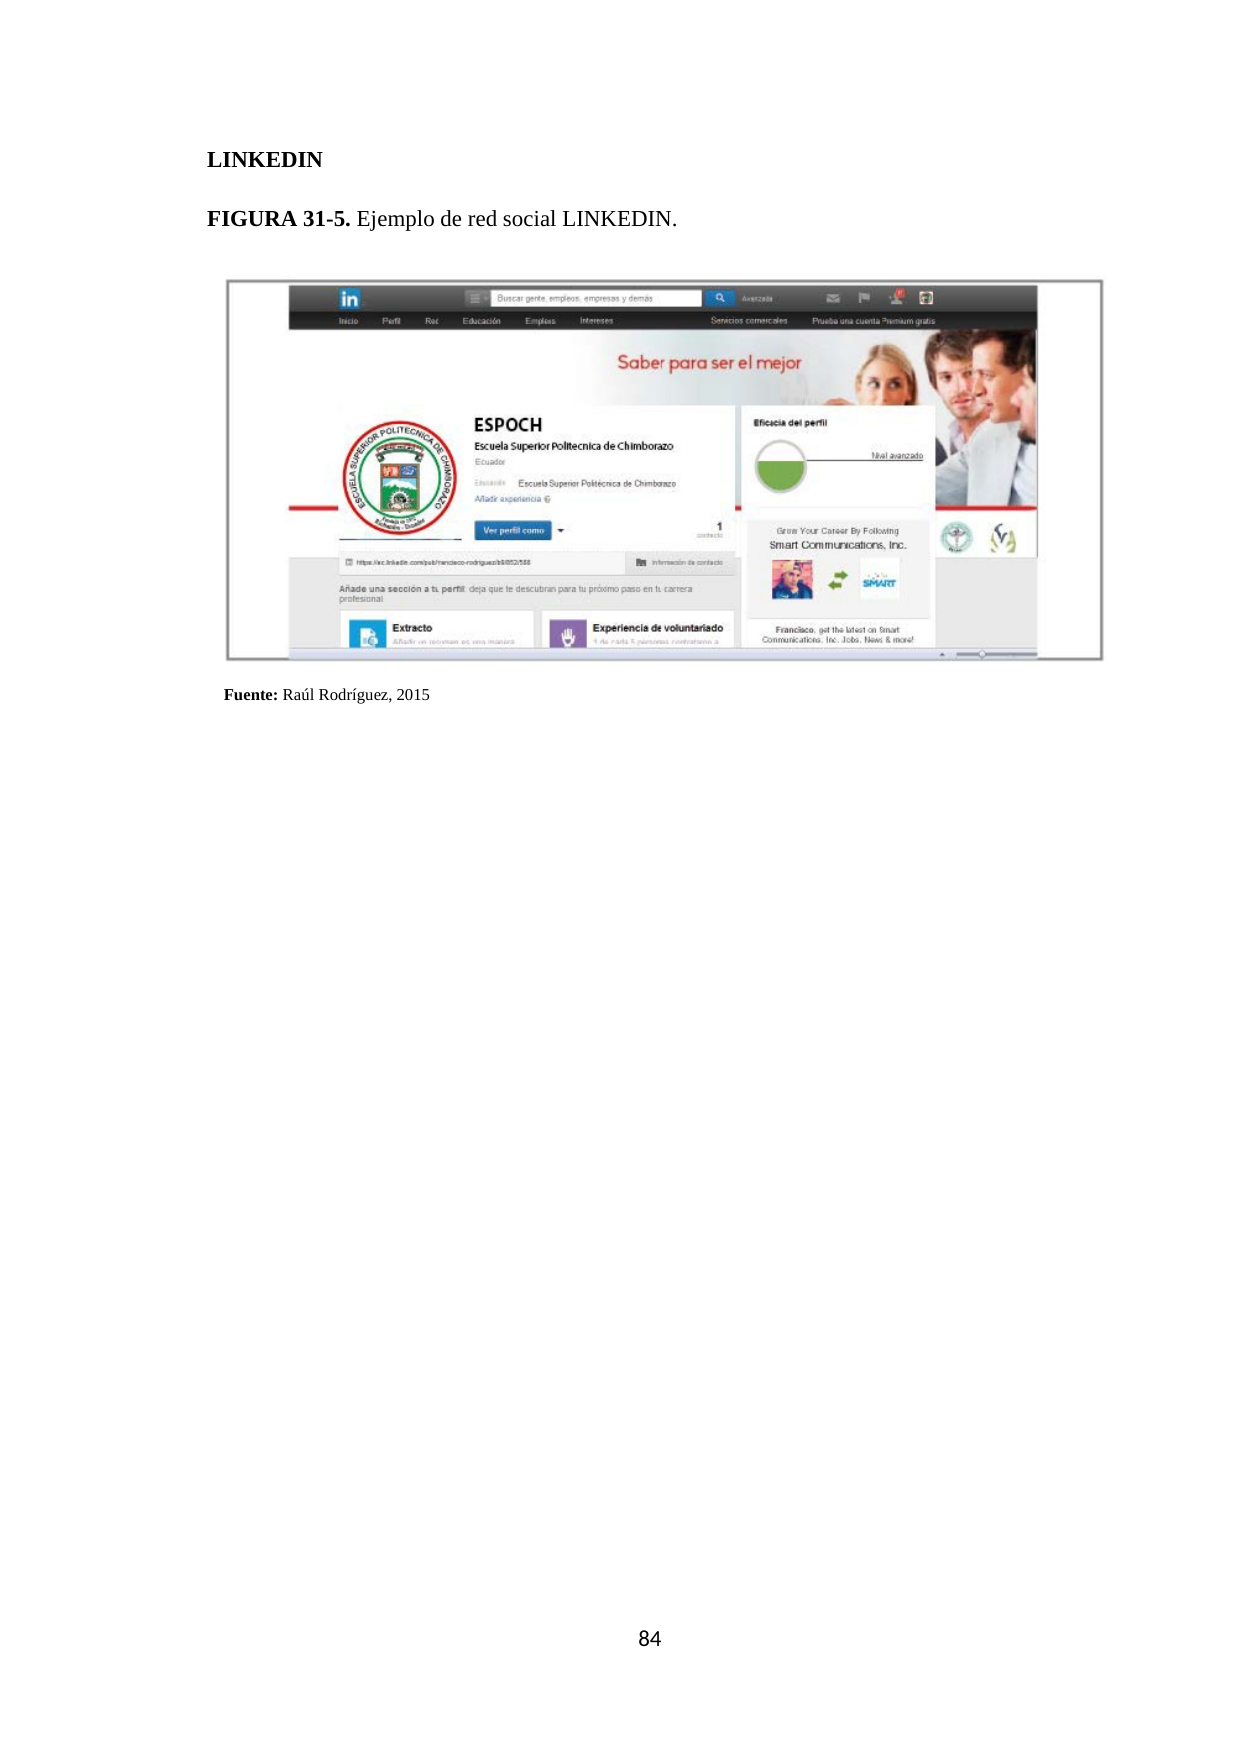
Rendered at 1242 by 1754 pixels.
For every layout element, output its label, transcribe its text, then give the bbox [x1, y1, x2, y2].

picture [206, 266, 1125, 686]
text Fuente: Raúl Rodríguez, 2015 [223, 685, 1139, 704]
text LINKEDIN [207, 146, 1139, 172]
text FIGURA 31-5. Ejemplo de red social LINKEDIN. [207, 205, 1139, 232]
